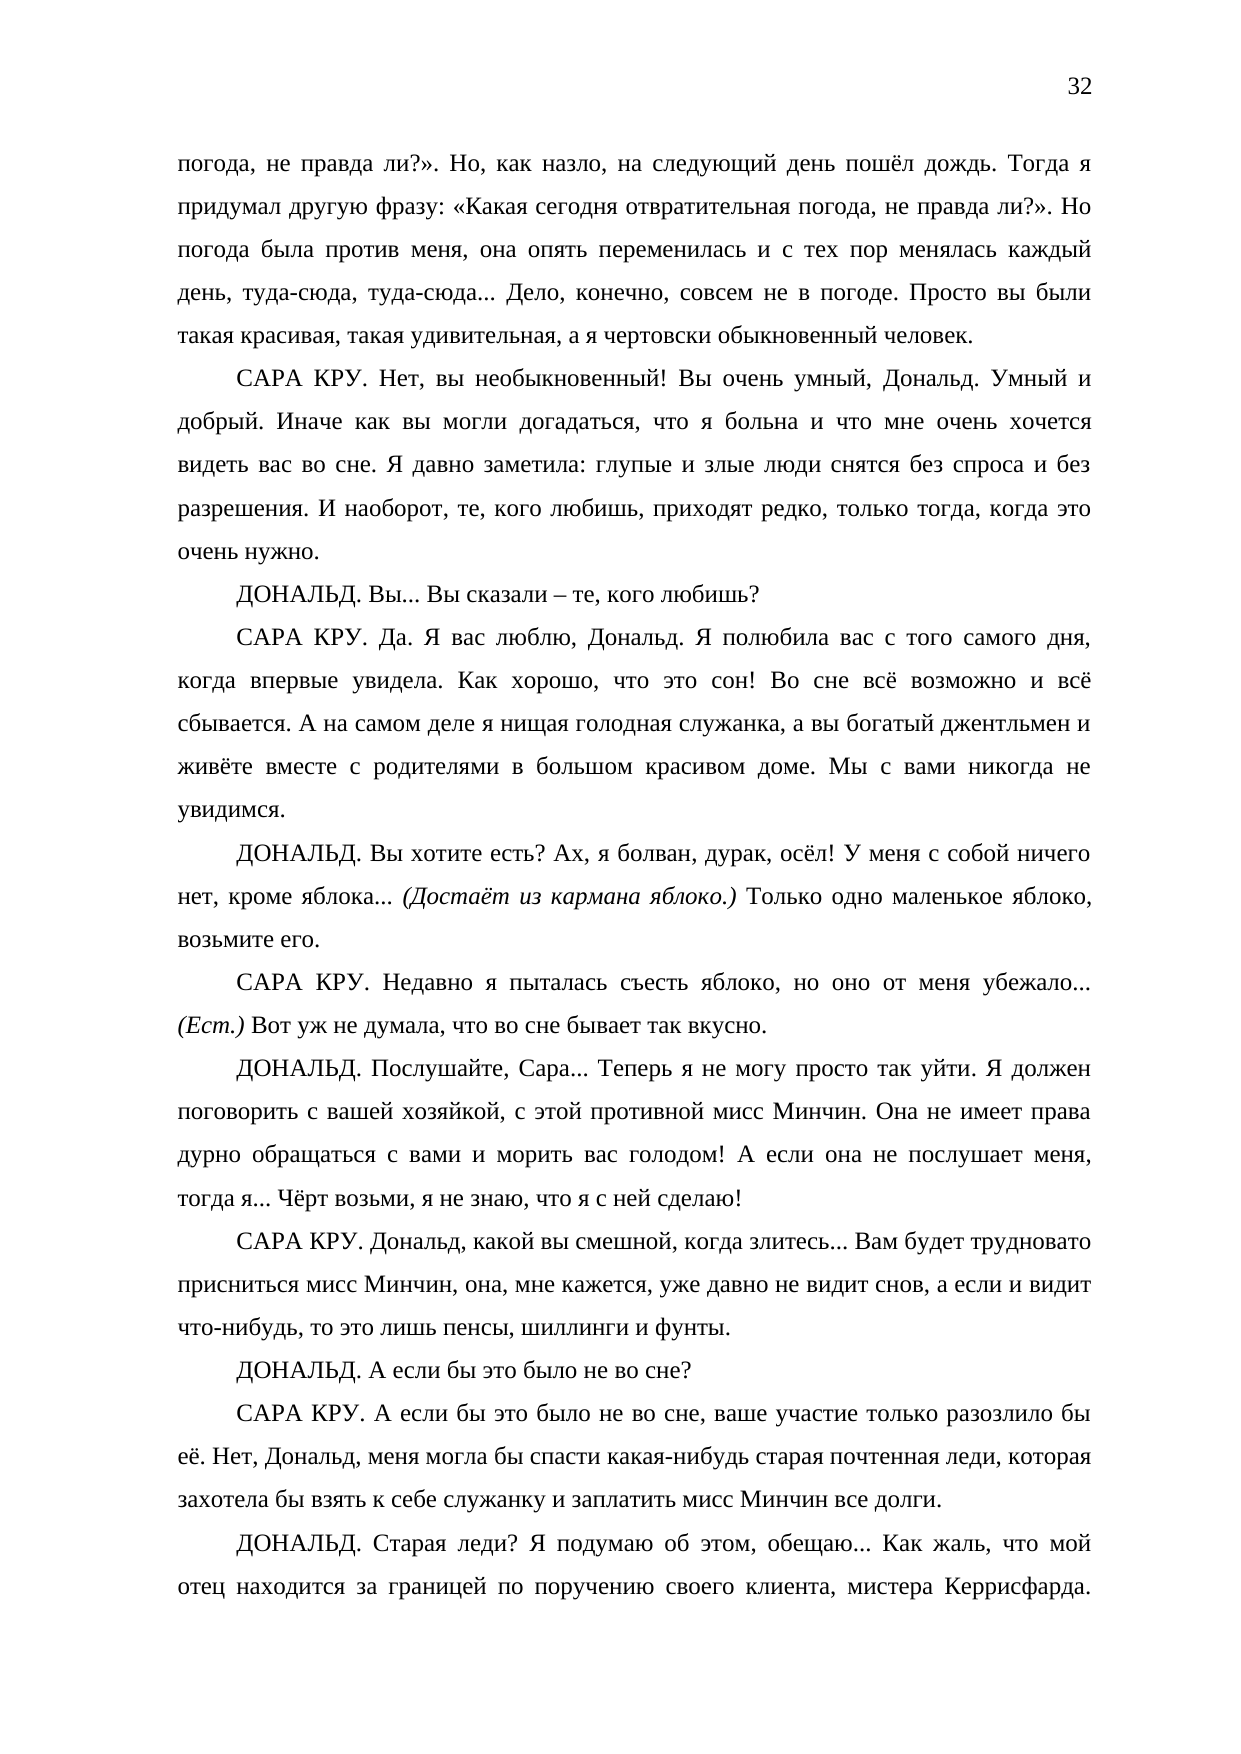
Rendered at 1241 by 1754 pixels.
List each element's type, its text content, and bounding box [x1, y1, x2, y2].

text ДОНАЛЬД. Послушайте, Сара... Теперь я не могу просто так уйти. Я должен поговорить с вашей хозяйкой, с этой противной мисс Минчин. Она не имеет права дурно обращаться с вами и морить вас голодом! А если она не послушает меня, тогда я... Чёрт возьми, я не знаю, что я с ней сделаю! [177, 1053, 1092, 1211]
text САРА КРУ. А если бы это было не во сне, ваше участие только разозлило бы её. Нет, Дональд, меня могла бы спасти какая-нибудь старая почтенная леди, которая захотела бы взять к себе служанку и заплатить мисс Минчин все долги. [177, 1398, 1092, 1513]
text САРА КРУ. Недавно я пыталась съесть яблоко, но оно от меня убежало... (Ест.) Вот уж не думала, что во сне бывает так вкусно. [177, 967, 1092, 1039]
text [177, 1528, 1092, 1599]
text ДОНАЛЬД. Вы хотите есть? Ах, я болван, дурак, осёл! У меня с собой ничего нет, кроме яблока... (Достаёт из кармана яблоко.) Только одно маленькое яблоко, возьмите его. [177, 838, 1092, 953]
text ДОНАЛЬД. А если бы это было не во сне? [177, 1355, 1092, 1384]
text ДОНАЛЬД. Вы... Вы сказали – те, кого любишь? [177, 579, 1092, 608]
text САРА КРУ. Дональд, какой вы смешной, когда злитесь... Вам будет трудновато присниться мисс Минчин, она, мне кажется, уже давно не видит снов, а если и видит что-нибудь, то это лишь пенсы, шиллинги и фунты. [177, 1226, 1092, 1341]
text САРА КРУ. Нет, вы необыкновенный! Вы очень умный, Дональд. Умный и добрый. Иначе как вы могли догадаться, что я больна и что мне очень хочется видеть вас во сне. Я давно заметила: глупые и злые люди снятся без спроса и без разрешения. И наоборот, те, кого любишь, приходят редко, только тогда, когда это очень нужно. [177, 363, 1092, 564]
text САРА КРУ. Да. Я вас люблю, Дональд. Я полюбила вас с того самого дня, когда впервые увидела. Как хорошо, что это сон! Во сне всё возможно и всё сбывается. А на самом деле я нищая голодная служанка, а вы богатый джентльмен и живёте вместе с родителями в большом красивом доме. Мы с вами никогда не увидимся. [177, 622, 1092, 823]
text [177, 148, 1092, 349]
